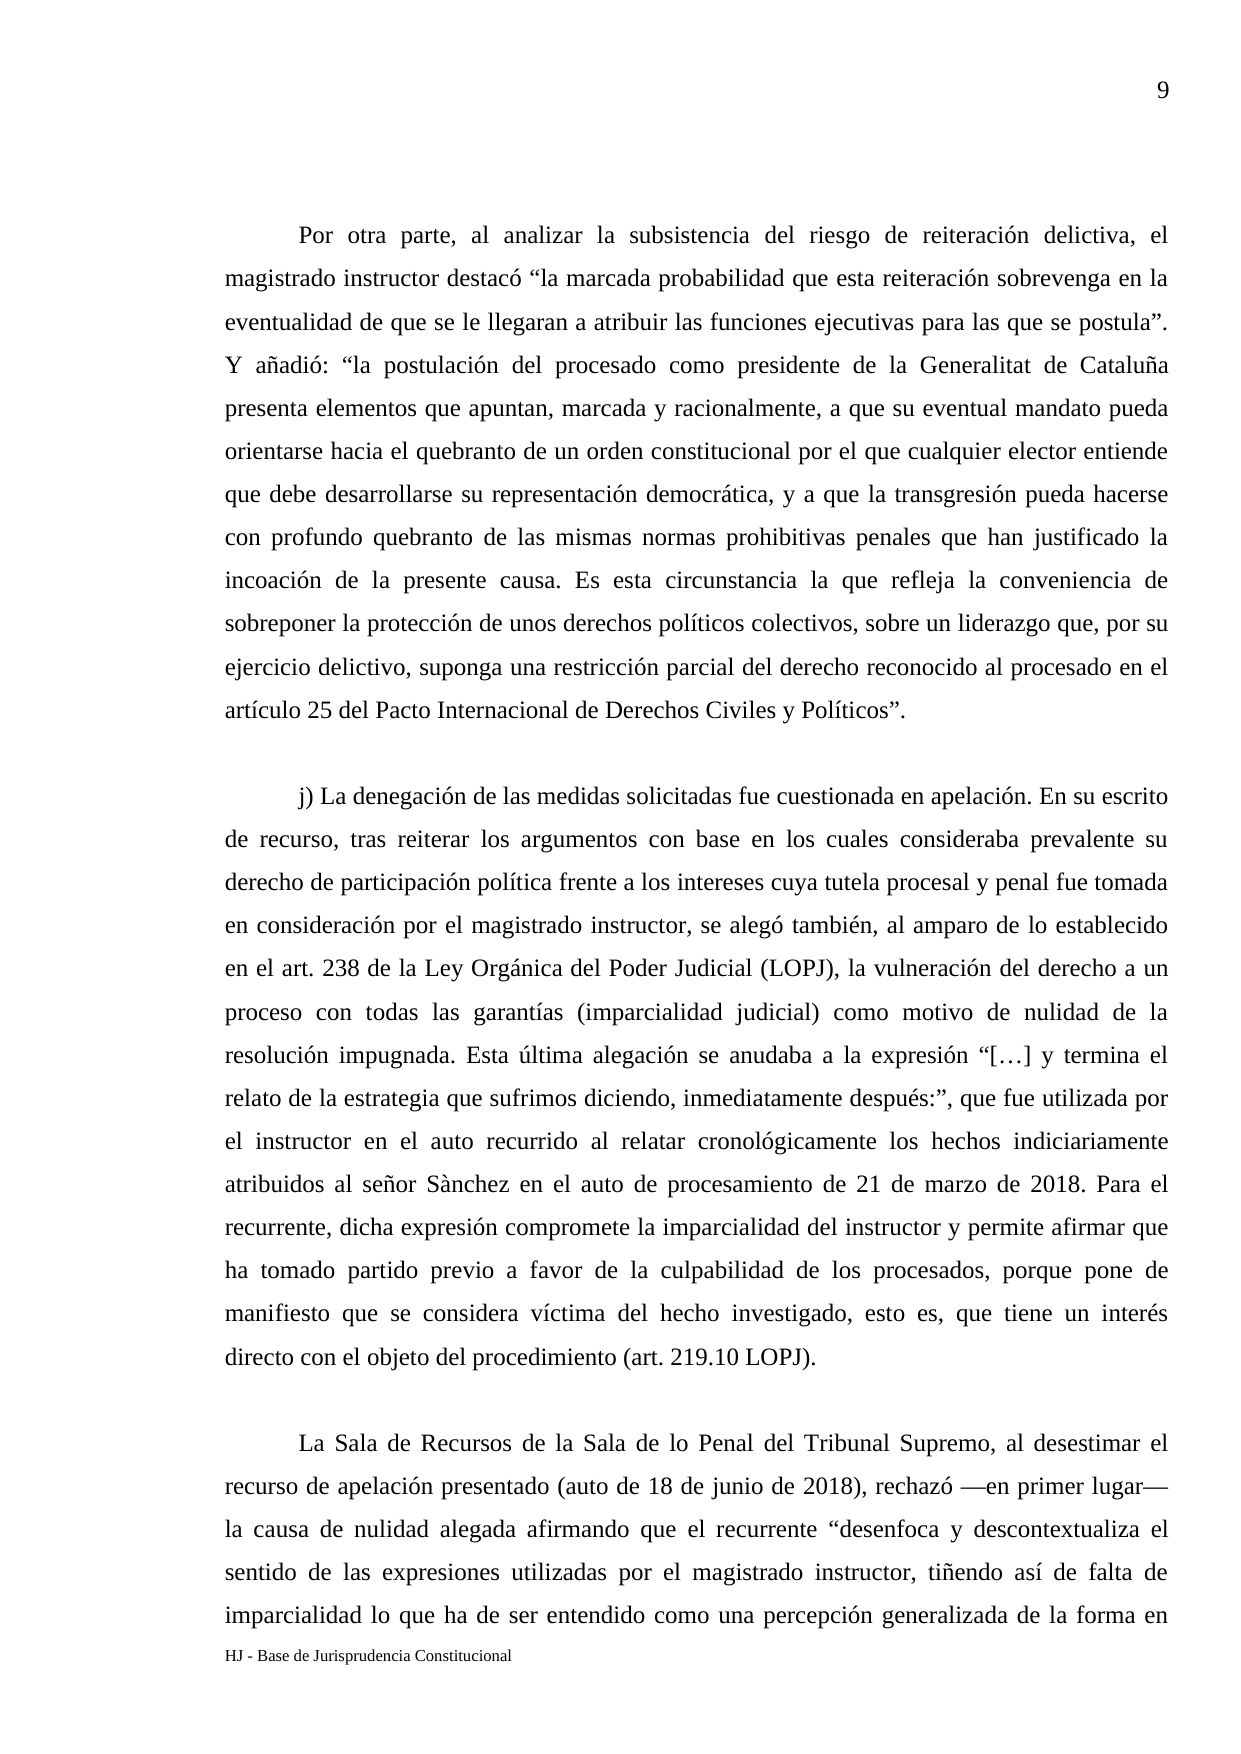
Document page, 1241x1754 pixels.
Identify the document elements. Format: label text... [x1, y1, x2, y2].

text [224, 1428, 1169, 1629]
text j) La denegación de las medidas solicitadas fue cuestionada en apelación. En su escrito de recurso, tras reiterar los argumentos con base en los cuales consideraba prevalente su derecho de participación política frente a los intereses cuya tutela procesal y penal fue tomada en consideración por el magistrado instructor, se alegó también, al amparo de lo establecido en el art. 238 de la Ley Orgánica del Poder Judicial (LOPJ), la vulneración del derecho a un proceso con todas las garantías (imparcialidad judicial) como motivo de nulidad de la resolución impugnada. Esta última alegación se anudaba a la expresión “[…] y termina el relato de la estrategia que sufrimos diciendo, inmediatamente después:”, que fue utilizada por el instructor en el auto recurrido al relatar cronológicamente los hechos indiciariamente atribuidos al señor Sànchez en el auto de procesamiento de 21 de marzo de 2018. Para el recurrente, dicha expresión compromete la imparcialidad del instructor y permite afirmar que ha tomado partido previo a favor de la culpabilidad de los procesados, porque pone de manifiesto que se considera víctima del hecho investigado, esto es, que tiene un interés directo con el objeto del procedimiento (art. 219.10 LOPJ). [224, 781, 1169, 1370]
text Por otra parte, al analizar la subsistencia del riesgo de reiteración delictiva, el magistrado instructor destacó “la marcada probabilidad que esta reiteración sobrevenga en la eventualidad de que se le llegaran a atribuir las funciones ejecutivas para las que se postula”. Y añadió: “la postulación del procesado como presidente de la Generalitat de Cataluña presenta elementos que apuntan, marcada y racionalmente, a que su eventual mandato pueda orientarse hacia el quebranto de un orden constitucional por el que cualquier elector entiende que debe desarrollarse su representación democrática, y a que la transgresión pueda hacerse con profundo quebranto de las mismas normas prohibitivas penales que han justificado la incoación de la presente causa. Es esta circunstancia la que refleja la conveniencia de sobreponer la protección de unos derechos políticos colectivos, sobre un liderazgo que, por su ejercicio delictivo, suponga una restricción parcial del derecho reconocido al procesado en el artículo 25 del Pacto Internacional de Derechos Civiles y Políticos”. [224, 220, 1169, 723]
